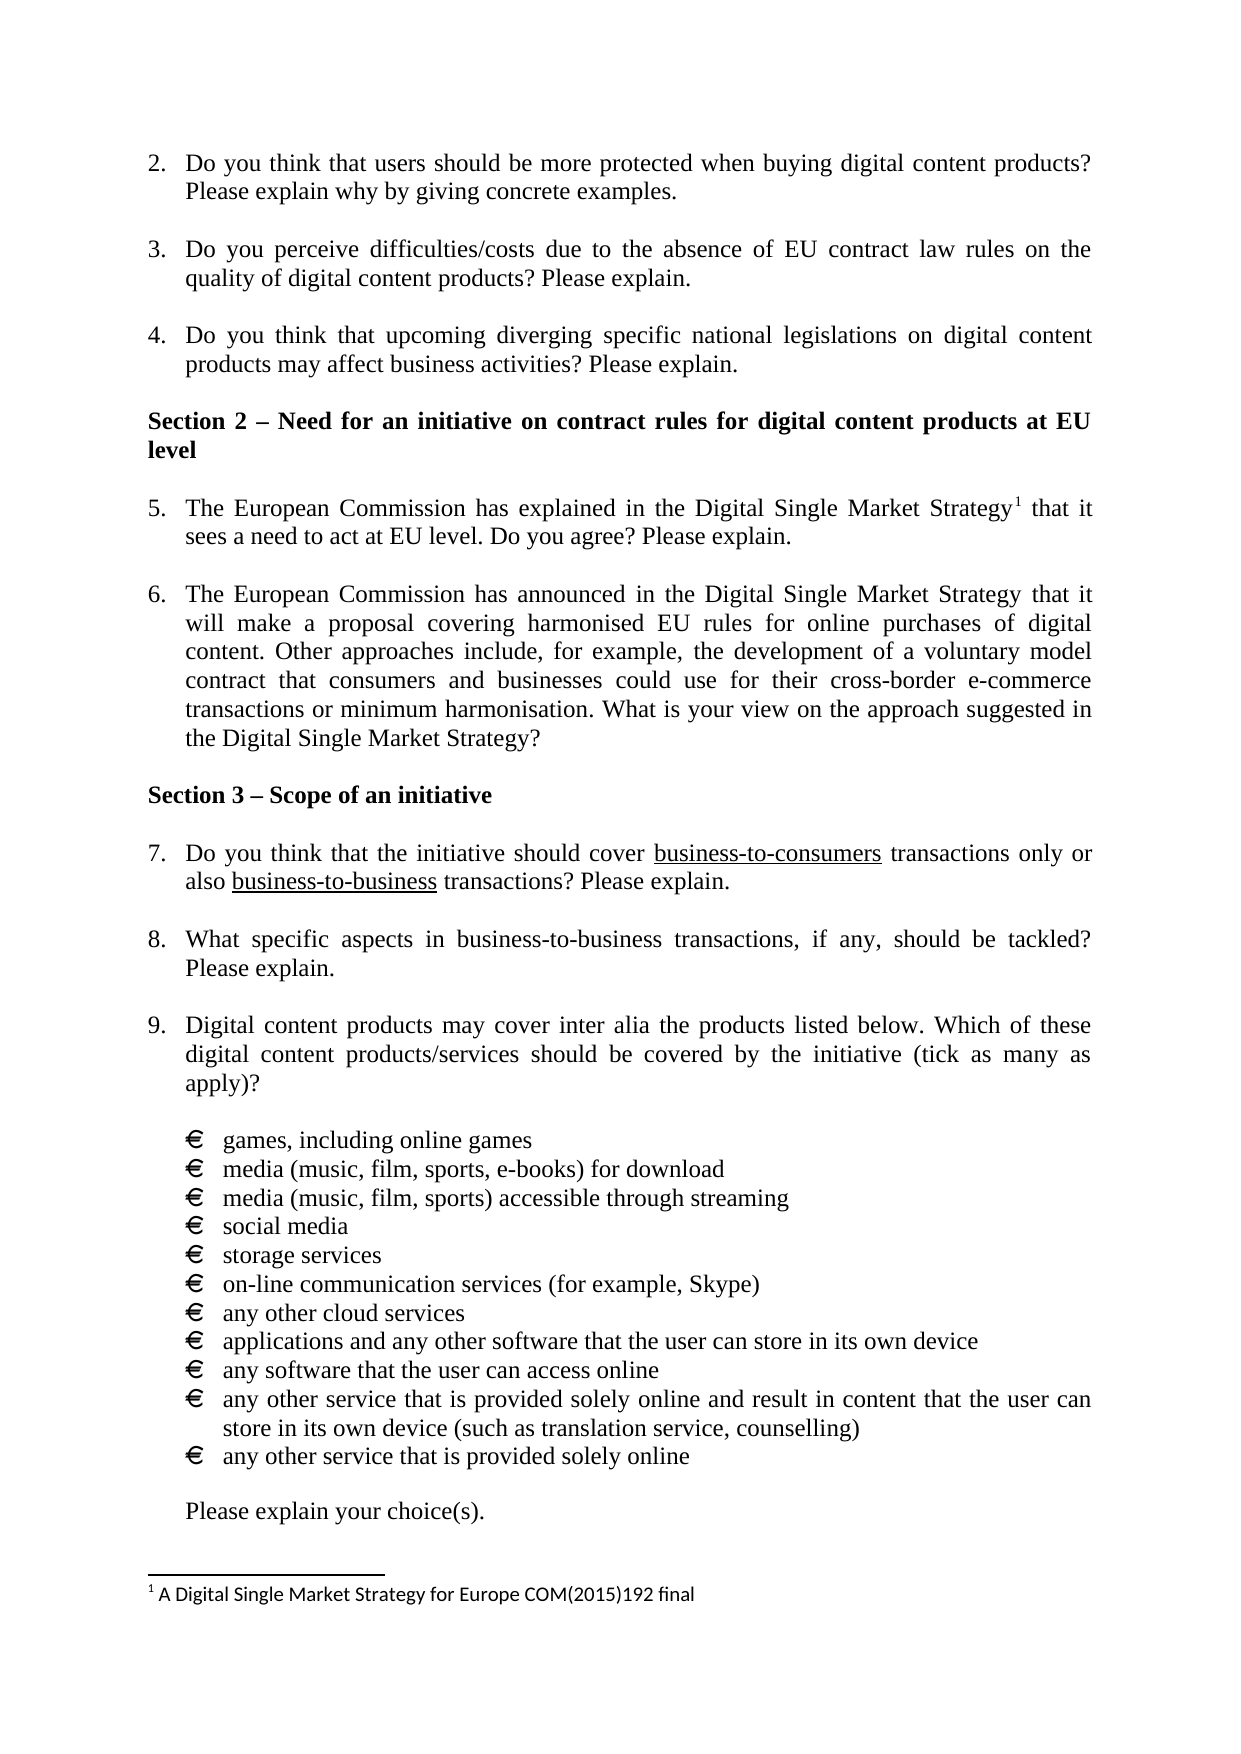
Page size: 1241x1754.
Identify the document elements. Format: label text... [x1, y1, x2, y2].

list Do you think that the initiative should cover business-to-consumers transactions only or also business-to-business transactions? Please explain. [148, 838, 1093, 895]
list What specific aspects in business-to-business transactions, if any, should be tackled? Please explain. [148, 924, 1093, 981]
list media (music, film, sports) accessible through streaming [185, 1183, 1093, 1211]
text Section 3 – Scope of an initiative [148, 780, 1093, 809]
list any other cloud services [185, 1298, 1093, 1326]
list Do you think that upcoming diverging specific national legislations on digital content products may affect business activities? Please explain. [148, 320, 1093, 378]
list Do you think that users should be more protected when buying digital content products? Please explain why by giving concrete examples. [148, 148, 1093, 205]
text Section 2 – Need for an initiative on contract rules for digital content products at EU level [148, 406, 1093, 464]
text Please explain your choice(s). [148, 1496, 1093, 1525]
list on-line communication services (for example, Skype) [185, 1269, 1093, 1298]
list any software that the user can access online [185, 1355, 1093, 1384]
list Digital content products may cover inter alia the products listed below. Which of these digital content products/services should be covered by the initiative (tick as many as apply)? [148, 1010, 1093, 1096]
list Do you perceive difficulties/costs due to the absence of EU contract law rules on the quality of digital content products? Please explain. [148, 234, 1093, 291]
list any other service that is provided solely online and result in content that the user can store in its own device (such as translation service, counselling) [185, 1384, 1093, 1441]
list applications and any other software that the user can store in its own device [185, 1326, 1093, 1355]
list media (music, film, sports, e-books) for download [185, 1154, 1093, 1183]
list social media [185, 1211, 1093, 1240]
list games, including online games [185, 1125, 1093, 1154]
list The European Commission has announced in the Digital Single Market Strategy that it will make a proposal covering harmonised EU rules for online purchases of digital content. Other approaches include, for example, the development of a voluntary model contract that consumers and businesses could use for their cross-border e-commerce transactions or minimum harmonisation. What is your view on the approach suggested in the Digital Single Market Strategy? [148, 579, 1093, 751]
list The European Commission has explained in the Digital Single Market Strategy that it sees a need to act at EU level. Do you agree? Please explain. [148, 493, 1093, 550]
list any other service that is provided solely online [185, 1441, 1093, 1470]
list storage services [185, 1240, 1093, 1269]
